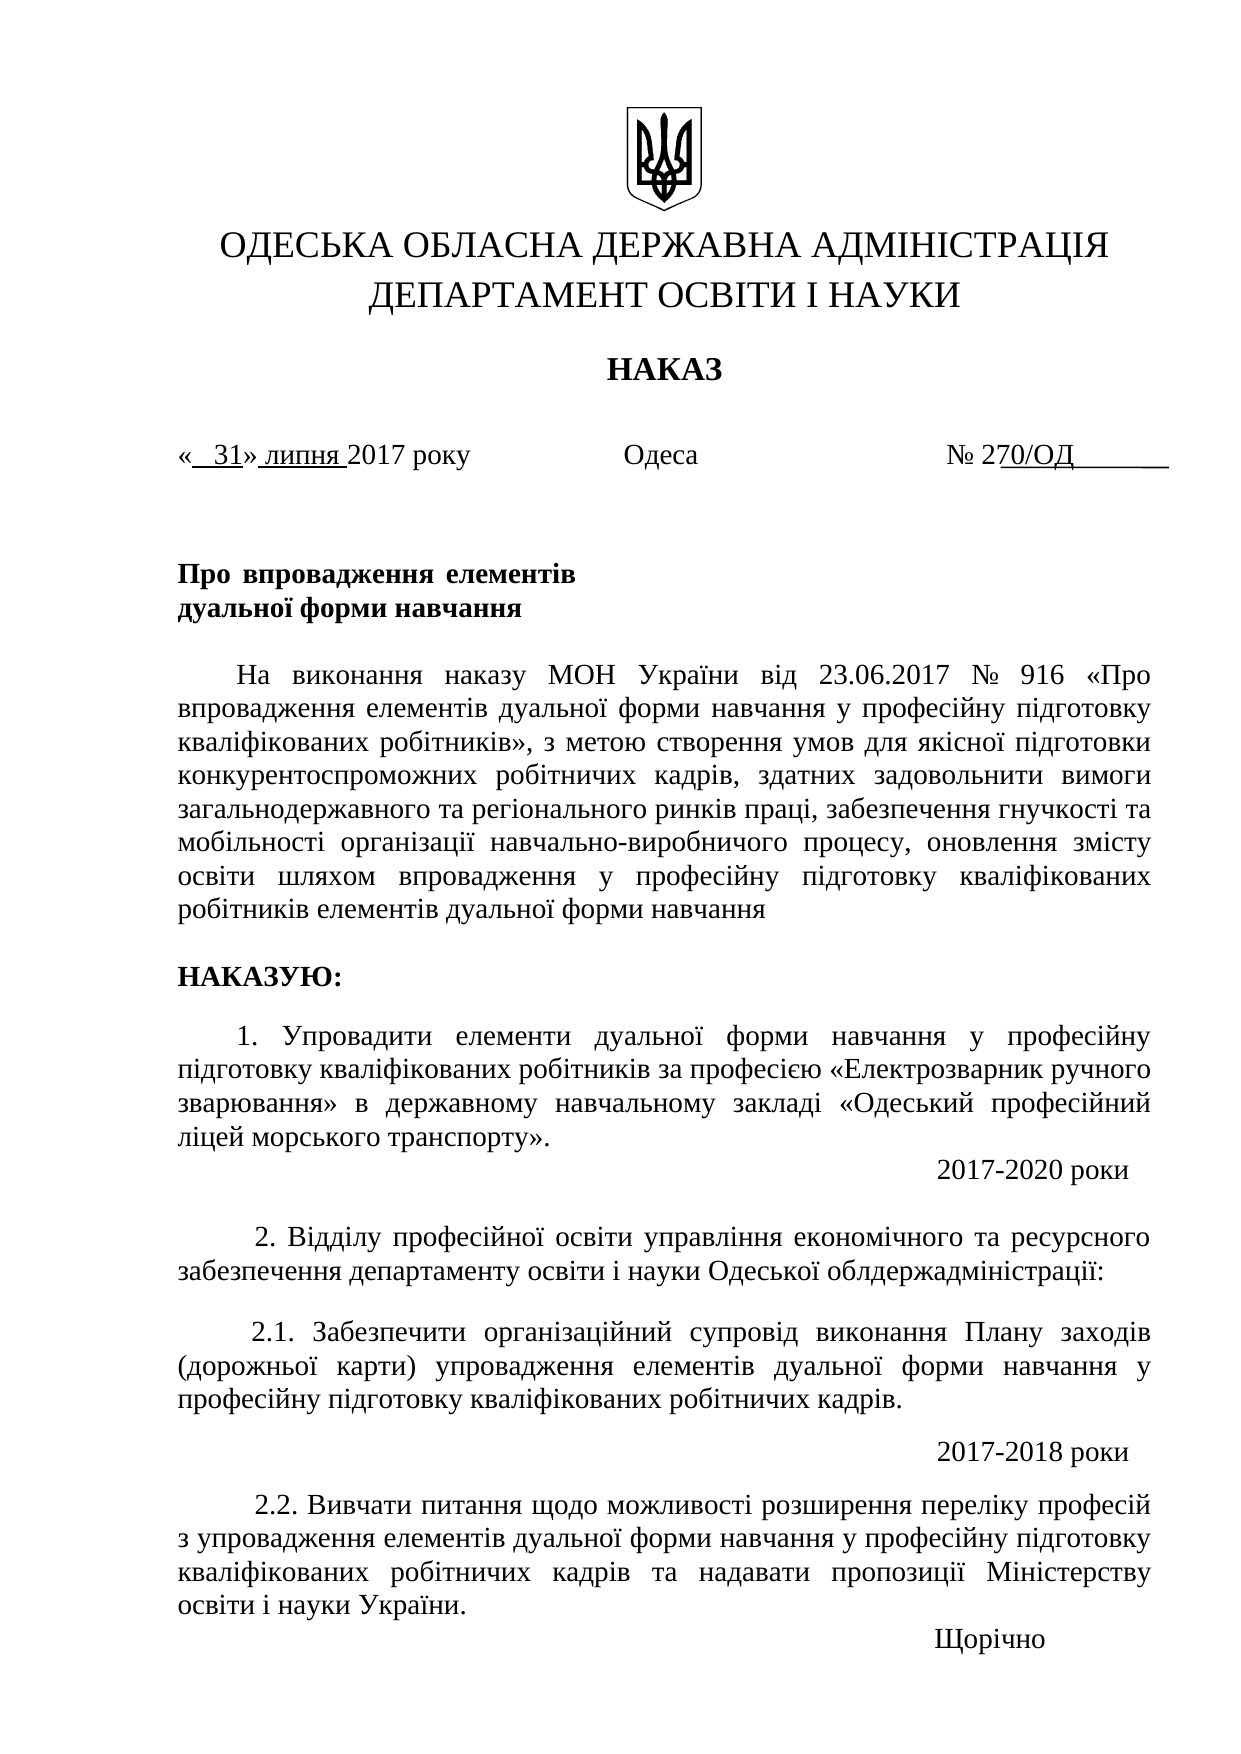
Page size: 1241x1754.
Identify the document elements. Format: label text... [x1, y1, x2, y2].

text 2017-2018 роки [177, 1434, 1152, 1468]
text НАКАЗ [177, 349, 1152, 388]
text ОДЕСЬКА ОБЛАСНА ДЕРЖАВНА АДМІНІСТРАЦІЯ [177, 222, 1152, 266]
text Щорічно [177, 1621, 1152, 1654]
text 2.1. Забезпечити організаційний супровід виконання Плану заходів (дорожньої карти) упровадження елементів дуальної форми навчання у професійну підготовку кваліфікованих робітничих кадрів. [177, 1314, 1152, 1415]
text НАКАЗУЮ: [177, 959, 1152, 992]
text 2017-2020 роки [177, 1152, 1152, 1186]
text 2.2. Вивчати питання щодо можливості розширення переліку професій з упровадження елементів дуальної форми навчання у професійну підготовку кваліфікованих робітничих кадрів та надавати пропозиції Міністерству освіти і науки України. [177, 1487, 1152, 1621]
text « 31» липня 2017 року Одеса № 270/ОД [177, 437, 1152, 471]
text На виконання наказу МОН України від 23.06.2017 № 916 «Про впровадження елементів дуальної форми навчання у професійну підготовку кваліфікованих робітників», з метою створення умов для якісної підготовки конкурентоспроможних робітничих кадрів, здатних задовольнити вимоги загальнодержавного та регіонального ринків праці, забезпечення гнучкості та мобільності організації навчально-виробничого процесу, оновлення змісту освіти шляхом впровадження у професійну підготовку кваліфікованих робітників елементів дуальної форми навчання [177, 657, 1152, 925]
text ДЕПАРТАМЕНТ ОСВІТИ І НАУКИ [177, 272, 1152, 315]
text Про впровадження елементів дуальної форми навчання [177, 556, 576, 623]
text 1. Упровадити елементи дуальної форми навчання у професійну підготовку кваліфікованих робітників за професією «Електрозварник ручного зварювання» в державному навчальному закладі «Одеський професійний ліцей морського транспорту». [177, 1018, 1152, 1152]
text 2. Відділу професійної освіти управління економічного та ресурсного забезпечення департаменту освіти і науки Одеської облдержадміністрації: [177, 1219, 1152, 1286]
